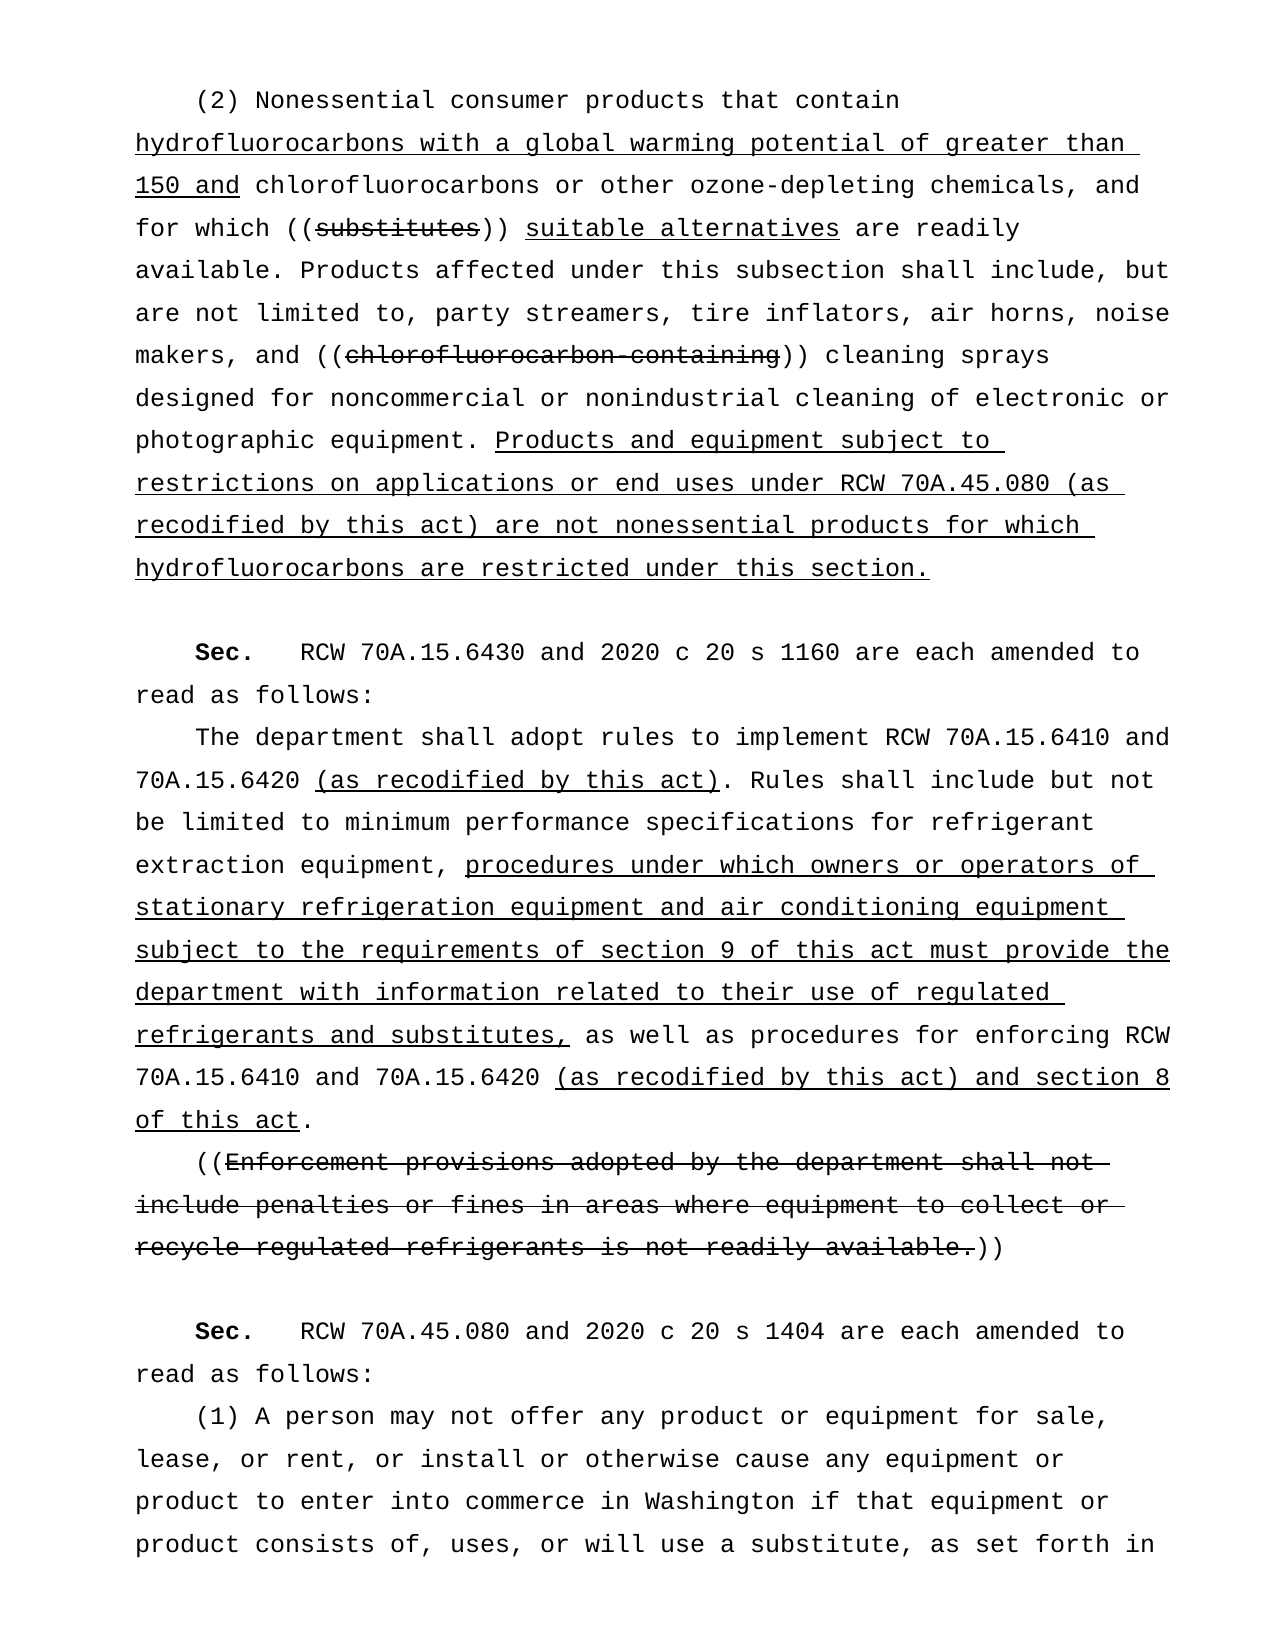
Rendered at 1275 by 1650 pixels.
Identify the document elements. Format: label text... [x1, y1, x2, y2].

text (2) Nonessential consumer products that contain hydrofluorocarbons with a global warming potential of greater than 150 and chlorofluorocarbons or other ozone-depleting chemicals, and for which ((substitutes)) suitable alternatives are readily available. Products affected under this subsection shall include, but are not limited to, party streamers, tire inflators, air horns, noise makers, and ((chlorofluorocarbon-containing)) cleaning sprays designed for noncommercial or nonindustrial cleaning of electronic or photographic equipment. Products and equipment subject to restrictions on applications or end uses under RCW 70A.45.080 (as recodified by this act) are not nonessential products for which hydrofluorocarbons are restricted under this section. [135, 75, 1170, 585]
text ((Enforcement provisions adopted by the department shall not include penalties or fines in areas where equipment to collect or recycle regulated refrigerants is not readily available.)) [135, 1137, 1170, 1264]
text The department shall adopt rules to implement RCW 70A.15.6410 and 70A.15.6420 (as recodified by this act). Rules shall include but not be limited to minimum performance specifications for refrigerant extraction equipment, procedures under which owners or operators of stationary refrigeration equipment and air conditioning equipment subject to the requirements of section 9 of this act must provide the department with information related to their use of regulated refrigerants and substitutes, as well as procedures for enforcing RCW 70A.15.6410 and 70A.15.6420 (as recodified by this act) and section 8 of this act. [135, 962, 1170, 1137]
text Sec. RCW 70A.45.080 and 2020 c 20 s 1404 are each amended to read as follows: [135, 1306, 1170, 1391]
text Sec. RCW 70A.15.6430 and 2020 c 20 s 1160 are each amended to read as follows: [135, 627, 1170, 712]
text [135, 1391, 1170, 1561]
text The department shall adopt rules to implement RCW 70A.15.6410 and 70A.15.6420 (as recodified by this act). Rules shall include but not be limited to minimum performance specifications for refrigerant extraction equipment, procedures under which owners or operators of stationary refrigeration equipment and air conditioning equipment subject to the requirements of section 9 of this act must provide the department with information related to their use of regulated refrigerants and substitutes, as well as procedures for enforcing RCW 70A.15.6410 and 70A.15.6420 (as recodified by this act) and section 8 of this act. [135, 712, 1170, 960]
